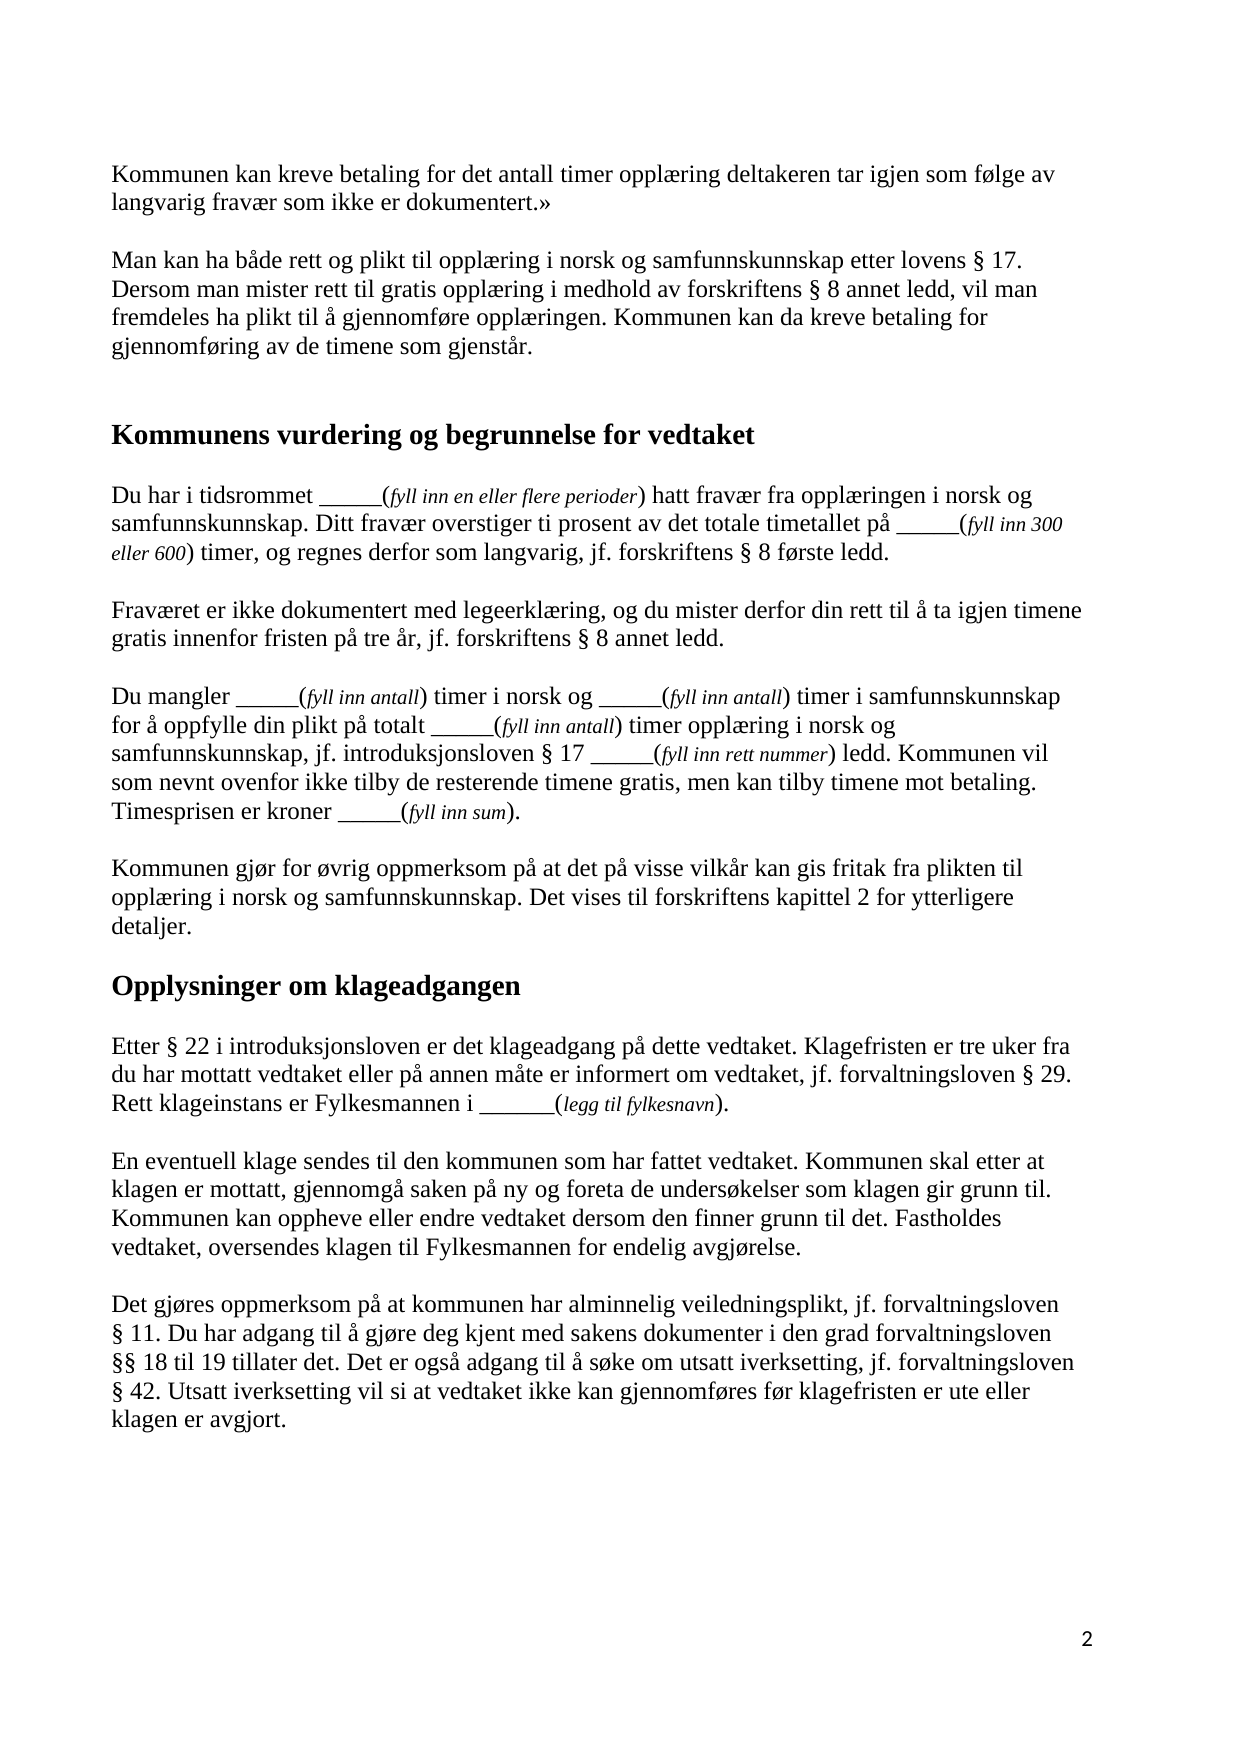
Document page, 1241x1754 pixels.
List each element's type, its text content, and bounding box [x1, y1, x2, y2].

text Kommunen gjør for øvrig oppmerksom på at det på visse vilkår kan gis fritak fra plikten til opplæring i norsk og samfunnskunnskap. Det vises til forskriftens kapittel 2 for ytterligere detaljer. [111, 853, 1092, 940]
text Etter § 22 i introduksjonsloven er det klageadgang på dette vedtaket. Klagefristen er tre uker fra du har mottatt vedtaket eller på annen måte er informert om vedtaket, jf. forvaltningsloven § 29. Rett klageinstans er Fylkesmannen i ______(legg til fylkesnavn). [111, 1031, 1092, 1117]
text Kommunen kan kreve betaling for det antall timer opplæring deltakeren tar igjen som følge av langvarig fravær som ikke er dokumentert.» [111, 159, 1092, 216]
text Du mangler _____(fyll inn antall) timer i norsk og _____(fyll inn antall) timer i samfunnskunnskap for å oppfylle din plikt på totalt _____(fyll inn antall) timer opplæring i norsk og samfunnskunnskap, jf. introduksjonsloven § 17 _____(fyll inn rett nummer) ledd. Kommunen vil som nevnt ovenfor ikke tilby de resterende timene gratis, men kan tilby timene mot betaling. Timesprisen er kroner _____(fyll inn sum). [111, 681, 1092, 825]
text Det gjøres oppmerksom på at kommunen har alminnelig veiledningsplikt, jf. forvaltningsloven § 11. Du har adgang til å gjøre deg kjent med sakens dokumenter i den grad forvaltningsloven §§ 18 til 19 tillater det. Det er også adgang til å søke om utsatt iverksetting, jf. forvaltningsloven § 42. Utsatt iverksetting vil si at vedtaket ikke kan gjennomføres før klagefristen er ute eller klagen er avgjort. [111, 1289, 1092, 1433]
text Fraværet er ikke dokumentert med legeerklæring, og du mister derfor din rett til å ta igjen timene gratis innenfor fristen på tre år, jf. forskriftens § 8 annet ledd. [111, 595, 1092, 652]
text Man kan ha både rett og plikt til opplæring i norsk og samfunnskunnskap etter lovens § 17. Dersom man mister rett til gratis opplæring i medhold av forskriftens § 8 annet ledd, vil man fremdeles ha plikt til å gjennomføre opplæringen. Kommunen kan da kreve betaling for gjennomføring av de timene som gjenstår. [111, 245, 1092, 360]
text Du har i tidsrommet _____(fyll inn en eller flere perioder) hatt fravær fra opplæringen i norsk og samfunnskunnskap. Ditt fravær overstiger ti prosent av det totale timetallet på _____(fyll inn 300 eller 600) timer, og regnes derfor som langvarig, jf. forskriftens § 8 første ledd. [111, 480, 1092, 566]
text Kommunens vurdering og begrunnelse for vedtaket [111, 417, 1092, 451]
text Opplysninger om klageadgangen [111, 968, 1092, 1002]
text En eventuell klage sendes til den kommunen som har fattet vedtaket. Kommunen skal etter at klagen er mottatt, gjennomgå saken på ny og foreta de undersøkelser som klagen gir grunn til. Kommunen kan oppheve eller endre vedtaket dersom den finner grunn til det. Fastholdes vedtaket, oversendes klagen til Fylkesmannen for endelig avgjørelse. [111, 1146, 1092, 1261]
